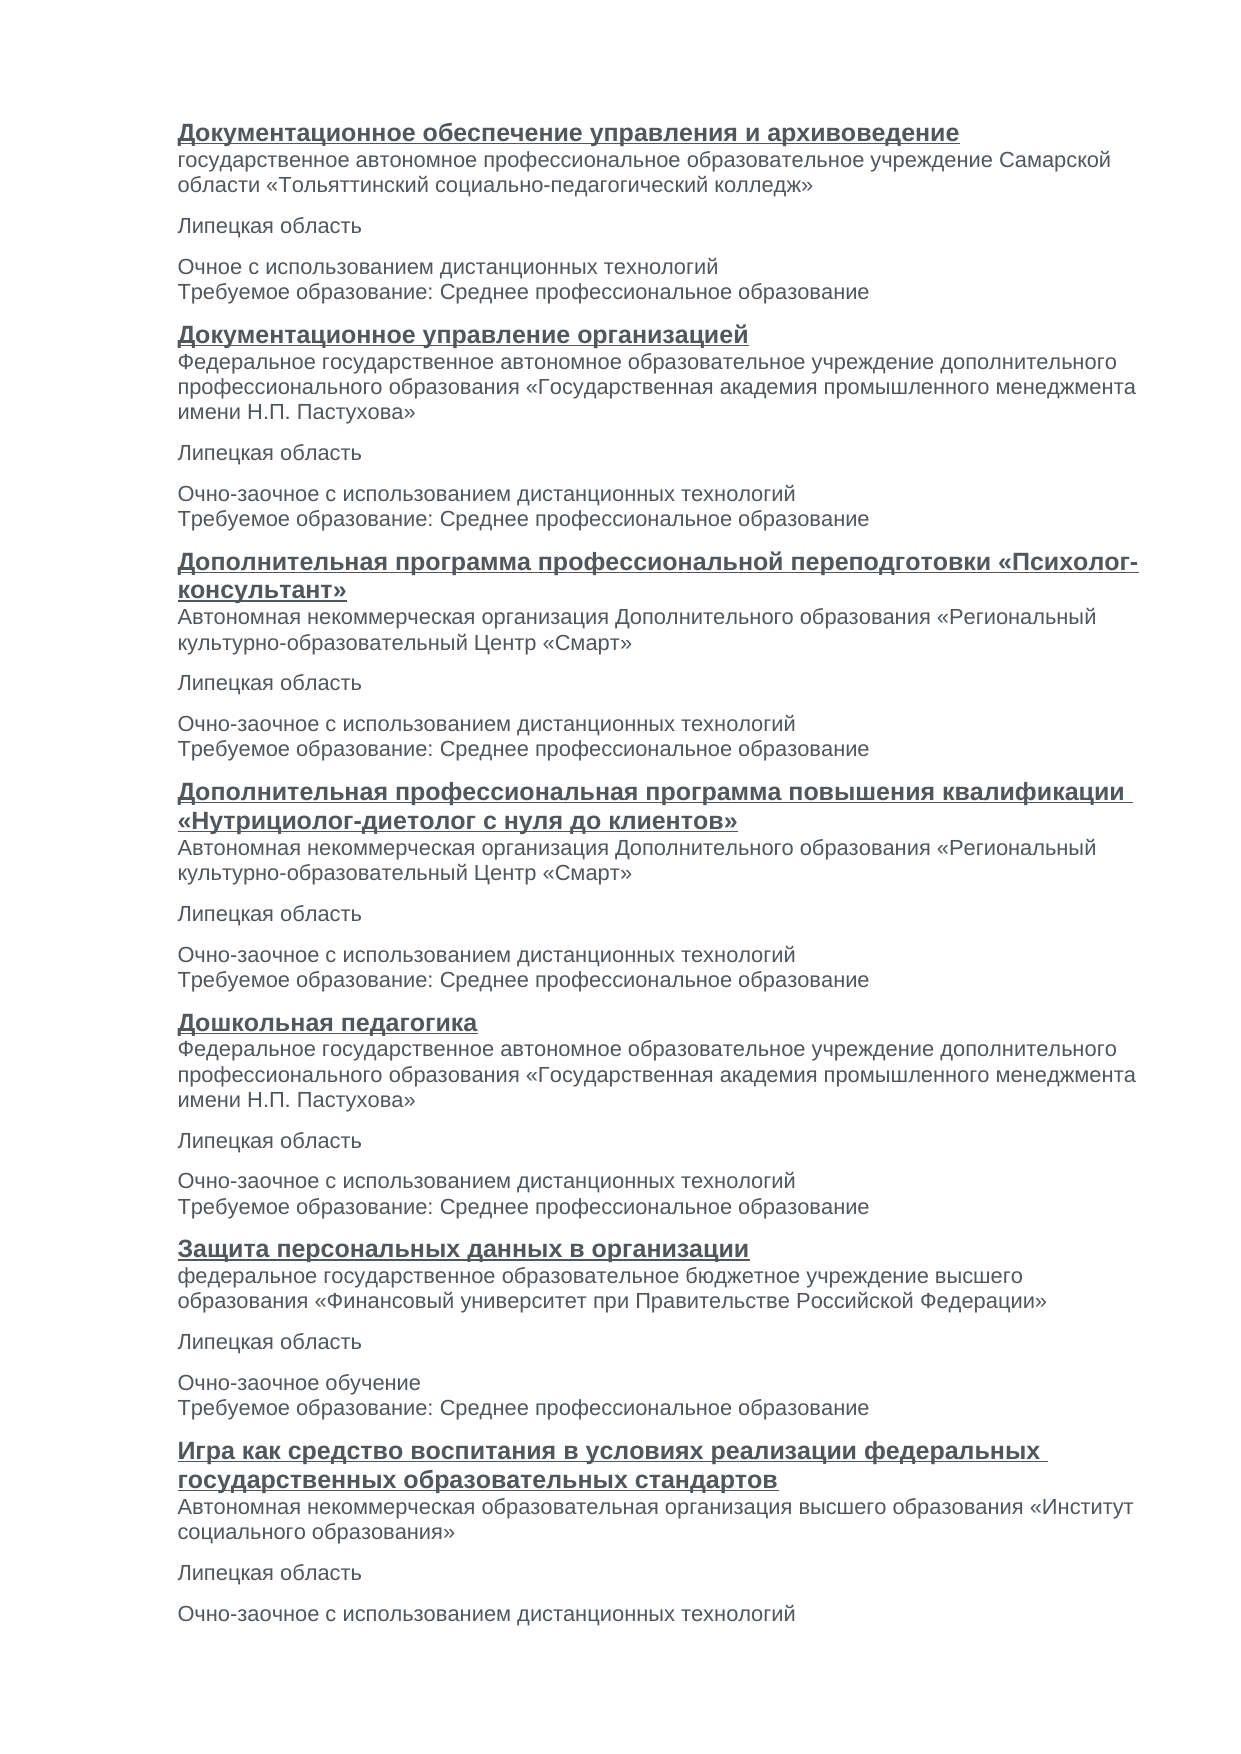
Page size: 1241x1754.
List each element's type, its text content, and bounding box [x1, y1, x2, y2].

text Липецкая область [177, 670, 1152, 695]
text Требуемое образование: Среднее профессиональное образование [177, 736, 1152, 761]
text Документационное обеспечение управления и архивоведение [177, 118, 1152, 147]
text государственное автономное профессиональное образовательное учреждение Самарской области «Тольяттинский социально-педагогический колледж» [177, 147, 1152, 197]
text Очно-заочное с использованием дистанционных технологий [177, 1168, 1152, 1193]
text Липецкая область [177, 213, 1152, 238]
text Автономная некоммерческая организация Дополнительного образования «Региональный культурно-образовательный Центр «Смарт» [177, 834, 1152, 885]
text Требуемое образование: Среднее профессиональное образование [177, 1395, 1152, 1420]
text Дополнительная программа профессиональной переподготовки «Психолог-консультант» [177, 547, 1152, 604]
text Липецкая область [177, 1127, 1152, 1153]
text Дополнительная профессиональная программа повышения квалификации «Нутрициолог-диетолог с нуля до клиентов» [177, 777, 1152, 834]
text Липецкая область [177, 901, 1152, 926]
text Требуемое образование: Среднее профессиональное образование [177, 506, 1152, 531]
text Липецкая область [177, 1329, 1152, 1354]
text Автономная некоммерческая организация Дополнительного образования «Региональный культурно-образовательный Центр «Смарт» [177, 604, 1152, 654]
text Очно-заочное с использованием дистанционных технологий [177, 711, 1152, 736]
text федеральное государственное образовательное бюджетное учреждение высшего образования «Финансовый университет при Правительстве Российской Федерации» [177, 1263, 1152, 1313]
text Игра как средство воспитания в условиях реализации федеральных государственных образовательных стандартов [177, 1436, 1152, 1493]
text Автономная некоммерческая образовательная организация высшего образования «Институт социального образования» [177, 1493, 1152, 1544]
text Очно-заочное с использованием дистанционных технологий [177, 941, 1152, 967]
text Требуемое образование: Среднее профессиональное образование [177, 279, 1152, 304]
text Очно-заочное с использованием дистанционных технологий [177, 481, 1152, 506]
text Требуемое образование: Среднее профессиональное образование [177, 1193, 1152, 1219]
text Дошкольная педагогика [177, 1007, 1152, 1036]
text Документационное управление организацией [177, 320, 1152, 348]
text Очно-заочное обучение [177, 1370, 1152, 1395]
text Очно-заочное с использованием дистанционных технологий [177, 1600, 1152, 1626]
text Защита персональных данных в организации [177, 1234, 1152, 1263]
text Требуемое образование: Среднее профессиональное образование [177, 967, 1152, 992]
text Липецкая область [177, 1559, 1152, 1585]
text Очное с использованием дистанционных технологий [177, 254, 1152, 279]
text Липецкая область [177, 440, 1152, 465]
